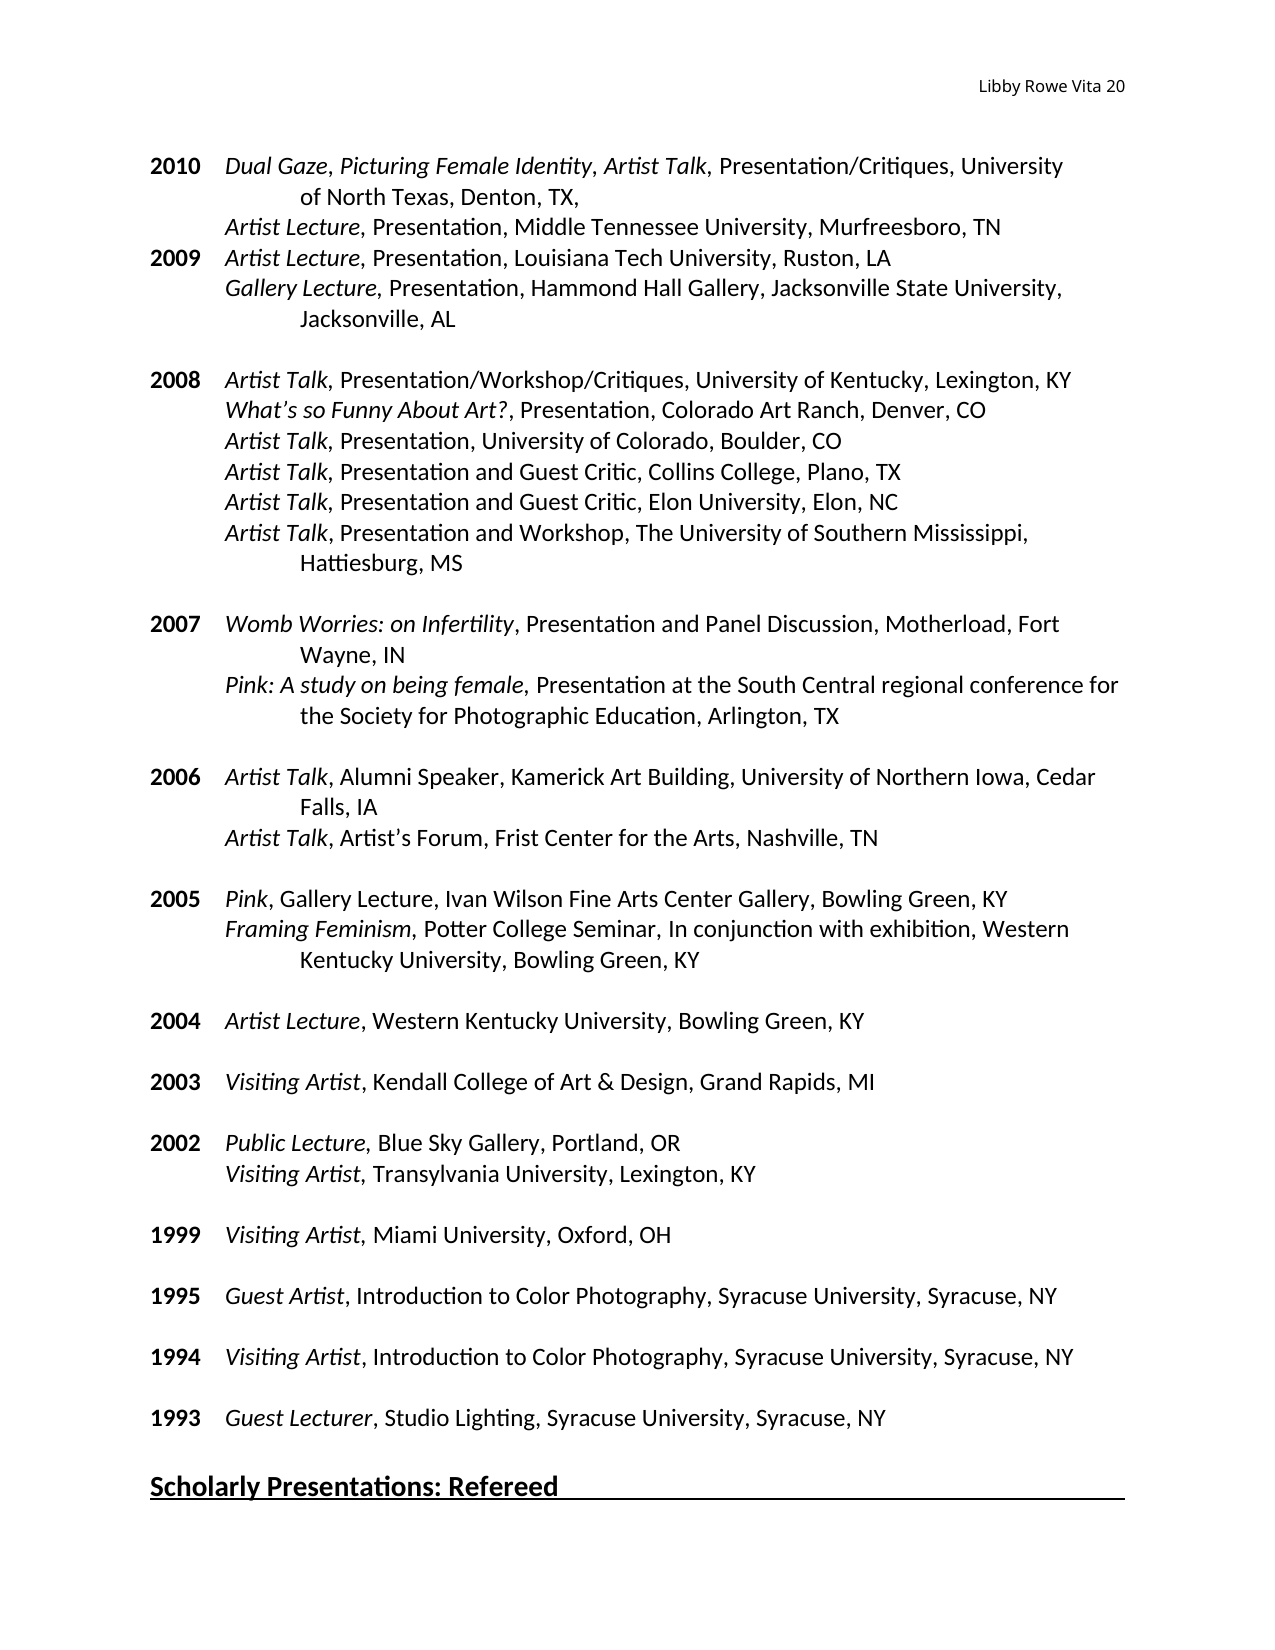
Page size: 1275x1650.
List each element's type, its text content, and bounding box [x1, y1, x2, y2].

text 1994 Visiting Artist, Introduction to Color Photography, Syracuse University, Syracuse, NY [150, 1341, 1125, 1371]
text Jacksonville, AL [225, 303, 1125, 334]
text 2009 Artist Lecture, Presentation, Louisiana Tech University, Ruston, LA [150, 242, 1125, 273]
text Falls, IA [225, 791, 1125, 822]
text Artist Talk, Presentation and Workshop, The University of Southern Mississippi, [225, 517, 1125, 547]
text 1999 Visiting Artist, Miami University, Oxford, OH [150, 1219, 1125, 1249]
text Gallery Lecture, Presentation, Hammond Hall Gallery, Jacksonville State University, [150, 273, 1125, 303]
text 2004 Artist Lecture, Western Kentucky University, Bowling Green, KY [150, 1005, 1125, 1036]
text 2003 Visiting Artist, Kendall College of Art & Design, Grand Rapids, MI [150, 1066, 1125, 1097]
text Scholarly Presentations: Refereed [150, 1468, 1125, 1498]
text Artist Talk, Presentation and Guest Critic, Elon University, Elon, NC [150, 486, 1125, 517]
text Artist Talk, Artist’s Forum, Frist Center for the Arts, Nashville, TN [150, 822, 1125, 852]
text the Society for Photographic Education, Arlington, TX [225, 700, 1125, 730]
text 1993 Guest Lecturer, Studio Lighting, Syracuse University, Syracuse, NY [150, 1402, 1125, 1432]
text of North Texas, Denton, TX, [225, 181, 1125, 212]
text Pink: A study on being female, Presentation at the South Central regional conference for [225, 669, 1125, 700]
text 2010 Dual Gaze, Picturing Female Identity, Artist Talk, Presentation/Critiques, University [150, 151, 1125, 181]
text 2008 Artist Talk, Presentation/Workshop/Critiques, University of Kentucky, Lexington, KY [150, 364, 1125, 395]
text Visiting Artist, Transylvania University, Lexington, KY [150, 1158, 1125, 1188]
text 2007 Womb Worries: on Infertility, Presentation and Panel Discussion, Motherload, Fort [150, 608, 1125, 639]
text 2002 Public Lecture, Blue Sky Gallery, Portland, OR [150, 1127, 1125, 1158]
text Artist Lecture, Presentation, Middle Tennessee University, Murfreesboro, TN [150, 212, 1125, 242]
text Wayne, IN [225, 639, 1125, 669]
text Hattiesburg, MS [225, 547, 1125, 578]
text Artist Talk, Presentation, University of Colorado, Boulder, CO [150, 425, 1125, 456]
text 1995 Guest Artist, Introduction to Color Photography, Syracuse University, Syracuse, NY [150, 1280, 1125, 1310]
text 2005 Pink, Gallery Lecture, Ivan Wilson Fine Arts Center Gallery, Bowling Green, KY [150, 883, 1125, 913]
text Framing Feminism, Potter College Seminar, In conjunction with exhibition, Western [225, 913, 1125, 944]
text 2006 Artist Talk, Alumni Speaker, Kamerick Art Building, University of Northern Iowa, Cedar [150, 761, 1125, 791]
text Kentucky University, Bowling Green, KY [225, 944, 1125, 974]
text What’s so Funny About Art?, Presentation, Colorado Art Ranch, Denver, CO [150, 395, 1125, 425]
text Artist Talk, Presentation and Guest Critic, Collins College, Plano, TX [150, 456, 1125, 486]
